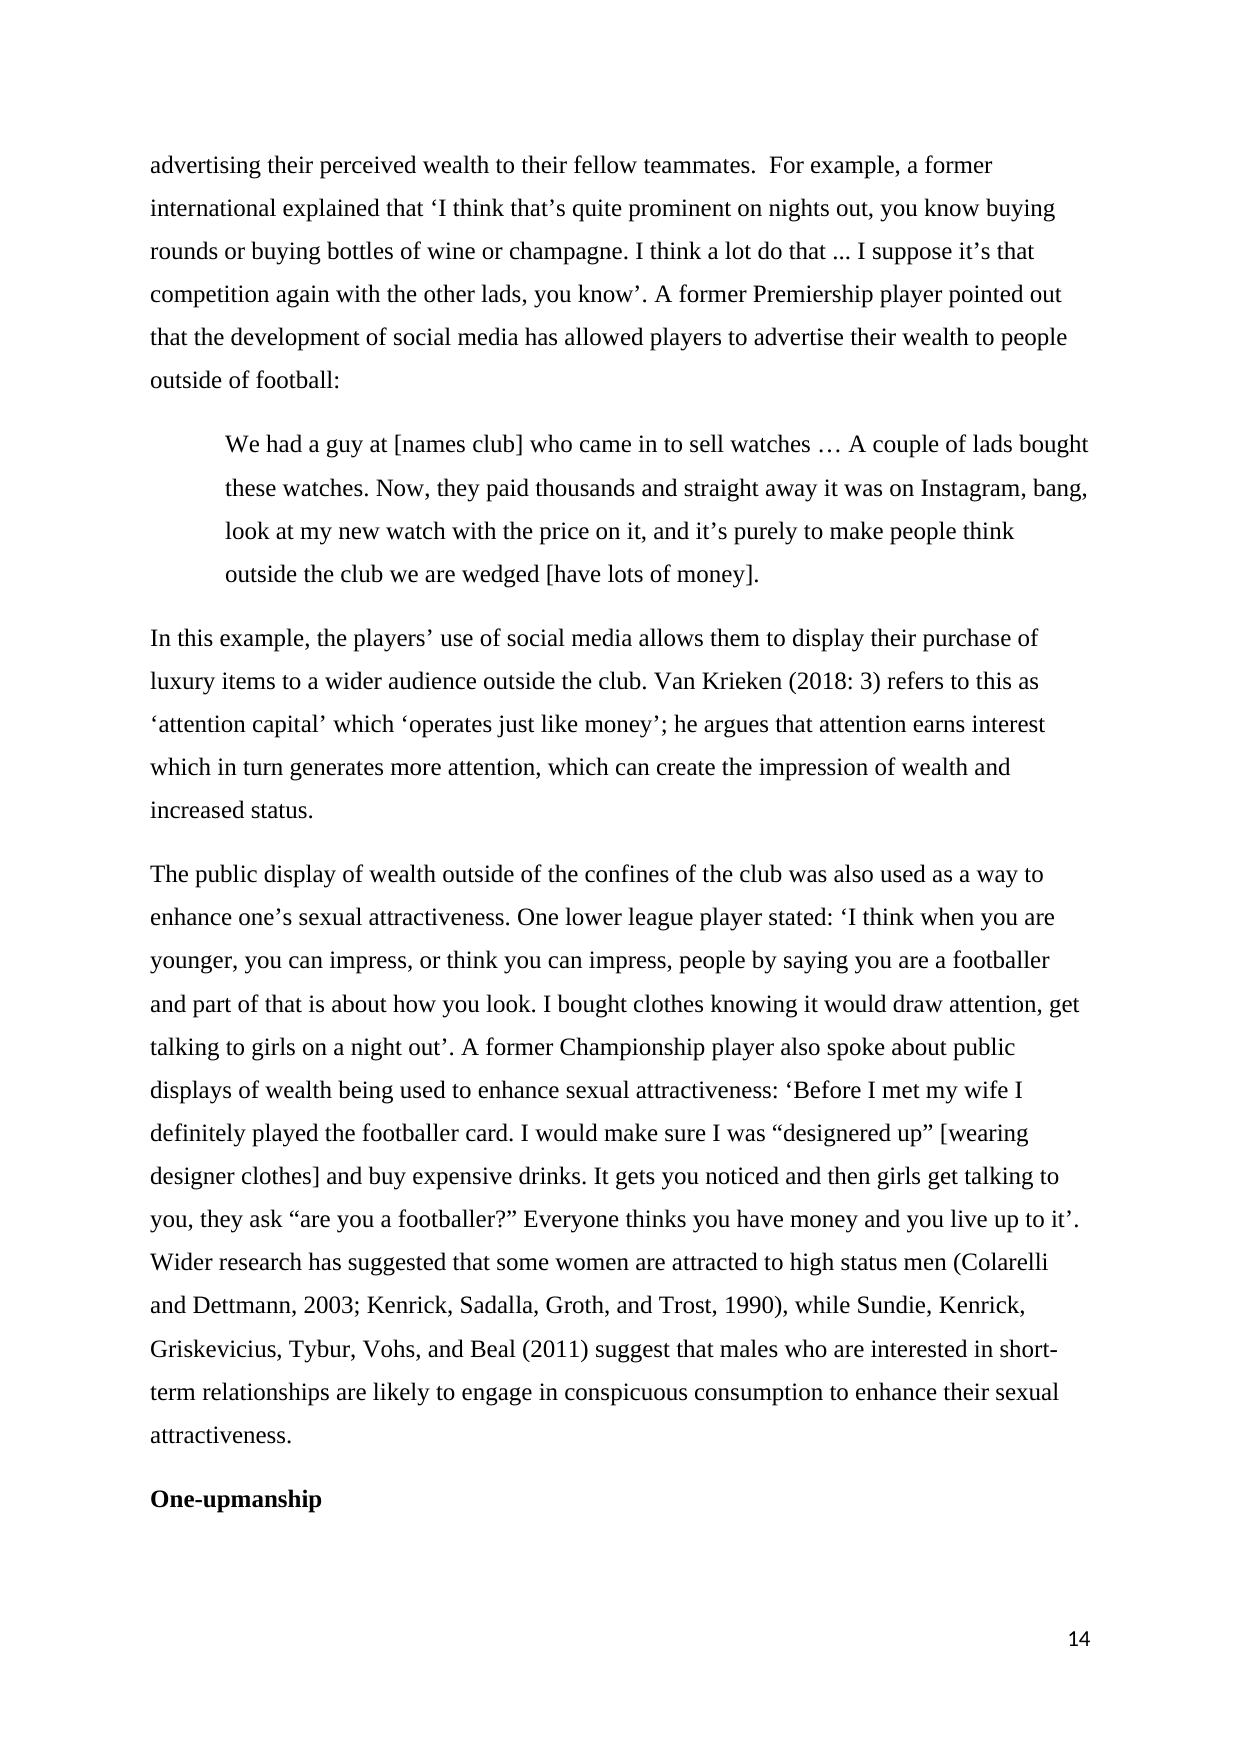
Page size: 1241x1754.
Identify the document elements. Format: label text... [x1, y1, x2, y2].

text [150, 150, 1090, 394]
text The public display of wealth outside of the confines of the club was also used as a way to enhance one’s sexual attractiveness. One lower league player stated: ‘I think when you are younger, you can impress, or think you can impress, people by saying you are a footballer and part of that is about how you look. I bought clothes knowing it would draw attention, get talking to girls on a night out’. A former Championship player also spoke about public displays of wealth being used to enhance sexual attractiveness: ‘Before I met my wife I definitely played the footballer card. I would make sure I was “designered up” [wearing designer clothes] and buy expensive drinks. It gets you noticed and then girls get talking to you, they ask “are you a footballer?” Everyone thinks you have money and you live up to it’. Wider research has suggested that some women are attracted to high status men (Colarelli and Dettmann, 2003; Kenrick, Sadalla, Groth, and Trost, 1990), while Sundie, Kenrick, Griskevicius, Tybur, Vohs, and Beal (2011) suggest that males who are interested in short-term relationships are likely to engage in conspicuous consumption to enhance their sexual attractiveness. [150, 859, 1090, 1449]
text One-upmanship [150, 1484, 1090, 1513]
text We had a guy at [names club] who came in to sell watches … A couple of lads bought these watches. Now, they paid thousands and straight away it was on Instagram, bang, look at my new watch with the price on it, and it’s purely to make people think outside the club we are wedged [have lots of money]. [225, 429, 1090, 588]
text In this example, the players’ use of social media allows them to display their purchase of luxury items to a wider audience outside the club. Van Krieken (2018: 3) refers to this as ‘attention capital’ which ‘operates just like money’; he argues that attention earns interest which in turn generates more attention, which can create the impression of wealth and increased status. [150, 623, 1090, 824]
